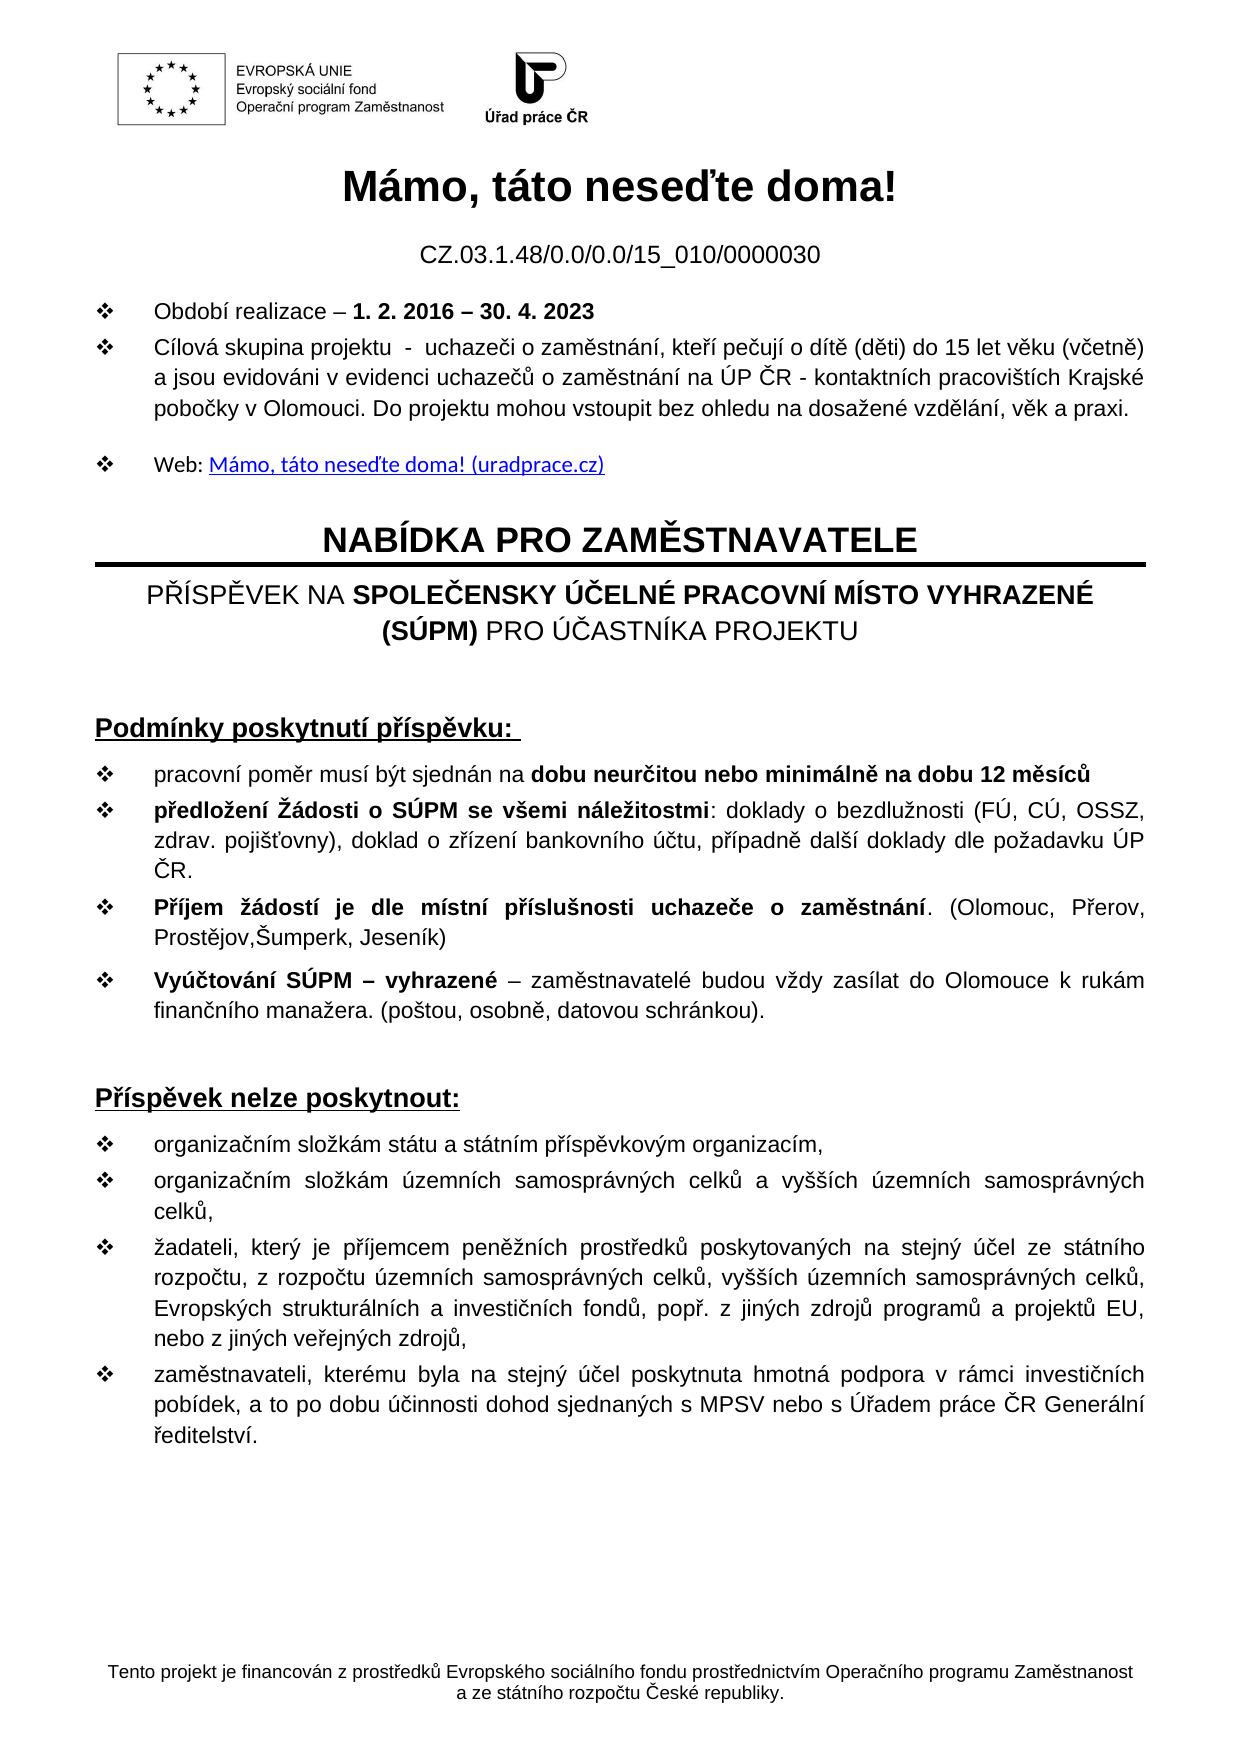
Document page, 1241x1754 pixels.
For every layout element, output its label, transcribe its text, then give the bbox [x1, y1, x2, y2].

list Cílová skupina projektu - uchazeči o zaměstnání, kteří pečují o dítě (děti) do 15 let věku (včetně) a jsou evidováni v evidenci uchazečů o zaměstnání na ÚP ČR - kontaktních pracovištích Krajské pobočky v Olomouci. Do projektu mohou vstoupit bez ohledu na dosažené vzdělání, věk a praxi. [94, 334, 1146, 421]
text PŘÍSPĚVEK NA SPOLEČENSKY ÚČELNÉ PRACOVNÍ MÍSTO VYHRAZENÉ (SÚPM) PRO ÚČASTNÍKA PROJEKTU [94, 579, 1146, 647]
list zaměstnavateli, kterému byla na stejný účel poskytnuta hmotná podpora v rámci investičních pobídek, a to po dobu účinnosti dohod sjednaných s MPSV nebo s Úřadem práce ČR Generální ředitelství. [94, 1361, 1146, 1448]
list předložení Žádosti o SÚPM se všemi náležitostmi: doklady o bezdlužnosti (FÚ, CÚ, OSSZ, zdrav. pojišťovny), doklad o zřízení bankovního účtu, případně další doklady dle požadavku ÚP ČR. [94, 797, 1146, 884]
text Mámo, táto neseďte doma! [94, 160, 1146, 211]
list žadateli, který je příjemcem peněžních prostředků poskytovaných na stejný účel ze státního rozpočtu, z rozpočtu územních samosprávných celků, vyšších územních samosprávných celků, Evropských strukturálních a investičních fondů, popř. z jiných zdrojů programů a projektů EU, nebo z jiných veřejných zdrojů, [94, 1234, 1146, 1351]
list organizačním složkám územních samosprávných celků a vyšších územních samosprávných celků, [94, 1167, 1146, 1224]
list Období realizace – 1. 2. 2016 – 30. 4. 2023 [94, 298, 1146, 324]
list organizačním složkám státu a státním příspěvkovým organizacím, [94, 1131, 1146, 1157]
text Příspěvek nelze poskytnout: [94, 1082, 1146, 1114]
picture [94, 29, 612, 148]
list Vyúčtování SÚPM – vyhrazené – zaměstnavatelé budou vždy zasílat do Olomouce k rukám finančního manažera. (poštou, osobně, datovou schránkou). [94, 967, 1146, 1023]
list pracovní poměr musí být sjednán na dobu neurčitou nebo minimálně na dobu 12 měsíců [94, 761, 1146, 787]
list Příjem žádostí je dle místní příslušnosti uchazeče o zaměstnání. (Olomouc, Přerov, Prostějov,Šumperk, Jeseník) [94, 894, 1146, 951]
text NABÍDKA PRO ZAMĚSTNAVATELE [94, 519, 1146, 567]
text CZ.03.1.48/0.0/0.0/15_010/0000030 [94, 240, 1146, 268]
text Podmínky poskytnutí příspěvku: [94, 712, 1146, 743]
list Web: Mámo, táto neseďte doma! (uradprace.cz) [94, 450, 1146, 478]
